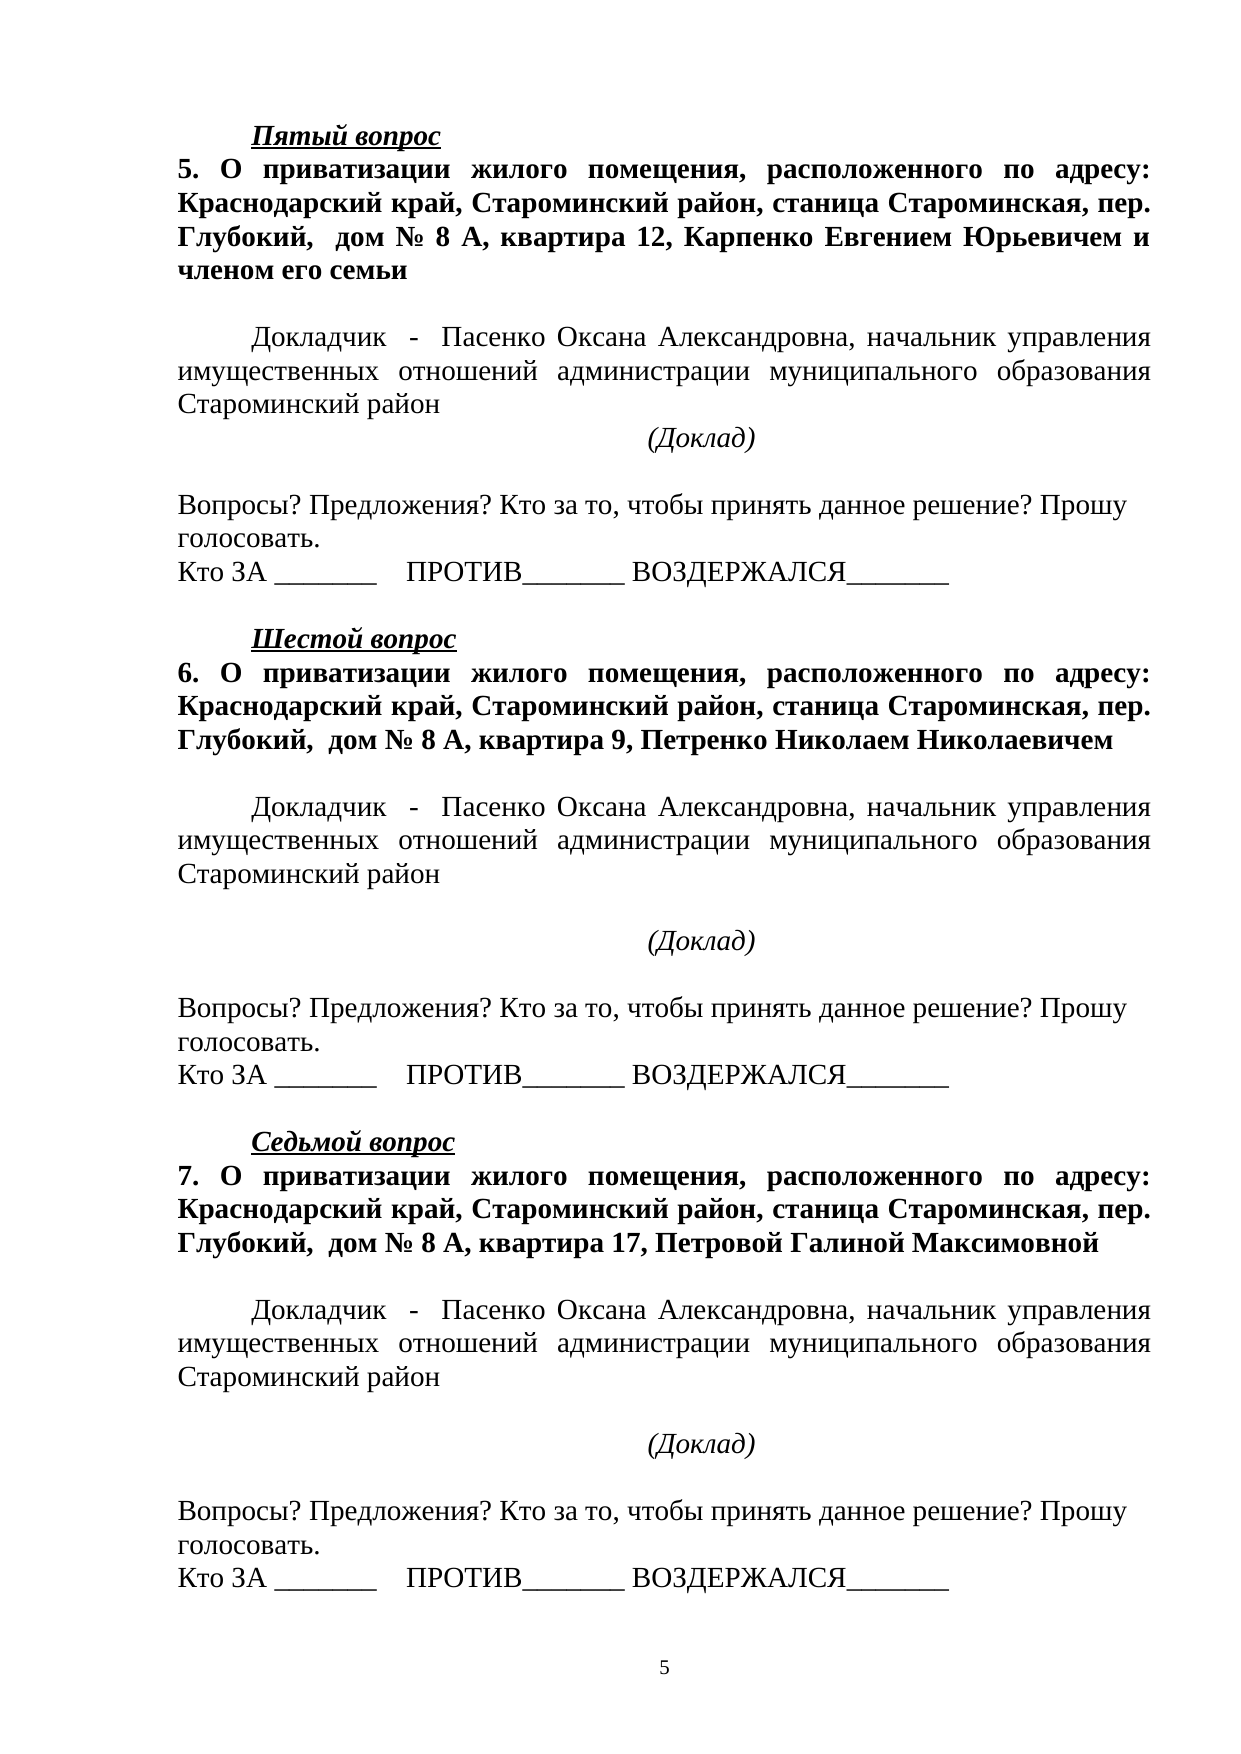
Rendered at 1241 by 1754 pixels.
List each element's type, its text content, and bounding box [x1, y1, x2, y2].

text (Доклад) [177, 420, 1152, 453]
text Вопросы? Предложения? Кто за то, чтобы принять данное решение? Прошу голосовать. [177, 487, 1152, 554]
text Кто ЗА _______ ПРОТИВ_______ ВОЗДЕРЖАЛСЯ_______ [177, 1560, 1152, 1594]
text Вопросы? Предложения? Кто за то, чтобы принять данное решение? Прошу голосовать. [177, 1493, 1152, 1560]
text Докладчик - Пасенко Оксана Александровна, начальник управления имущественных отношений администрации муниципального образования Староминский район [177, 319, 1152, 420]
text Вопросы? Предложения? Кто за то, чтобы принять данное решение? Прошу голосовать. [177, 990, 1152, 1057]
text (Доклад) [177, 1426, 1152, 1460]
text Докладчик - Пасенко Оксана Александровна, начальник управления имущественных отношений администрации муниципального образования Староминский район [177, 1292, 1152, 1393]
text Докладчик - Пасенко Оксана Александровна, начальник управления имущественных отношений администрации муниципального образования Староминский район [177, 789, 1152, 889]
text Шестой вопрос [177, 621, 1152, 655]
text Кто ЗА _______ ПРОТИВ_______ ВОЗДЕРЖАЛСЯ_______ [177, 1057, 1152, 1091]
text 6. О приватизации жилого помещения, расположенного по адресу: Краснодарский край, Староминский район, станица Староминская, пер. Глубокий, дом № 8 А, квартира 9, Петренко Николаем Николаевичем [177, 655, 1152, 755]
text (Доклад) [177, 923, 1152, 957]
text Пятый вопрос [177, 118, 1152, 152]
text Седьмой вопрос [177, 1124, 1152, 1158]
text 7. О приватизации жилого помещения, расположенного по адресу: Краснодарский край, Староминский район, станица Староминская, пер. Глубокий, дом № 8 А, квартира 17, Петровой Галиной Максимовной [177, 1158, 1152, 1258]
text Кто ЗА _______ ПРОТИВ_______ ВОЗДЕРЖАЛСЯ_______ [177, 554, 1152, 588]
text 5. О приватизации жилого помещения, расположенного по адресу: Краснодарский край, Староминский район, станица Староминская, пер. Глубокий, дом № 8 А, квартира 12, Карпенко Евгением Юрьевичем и членом его семьи [177, 152, 1152, 286]
